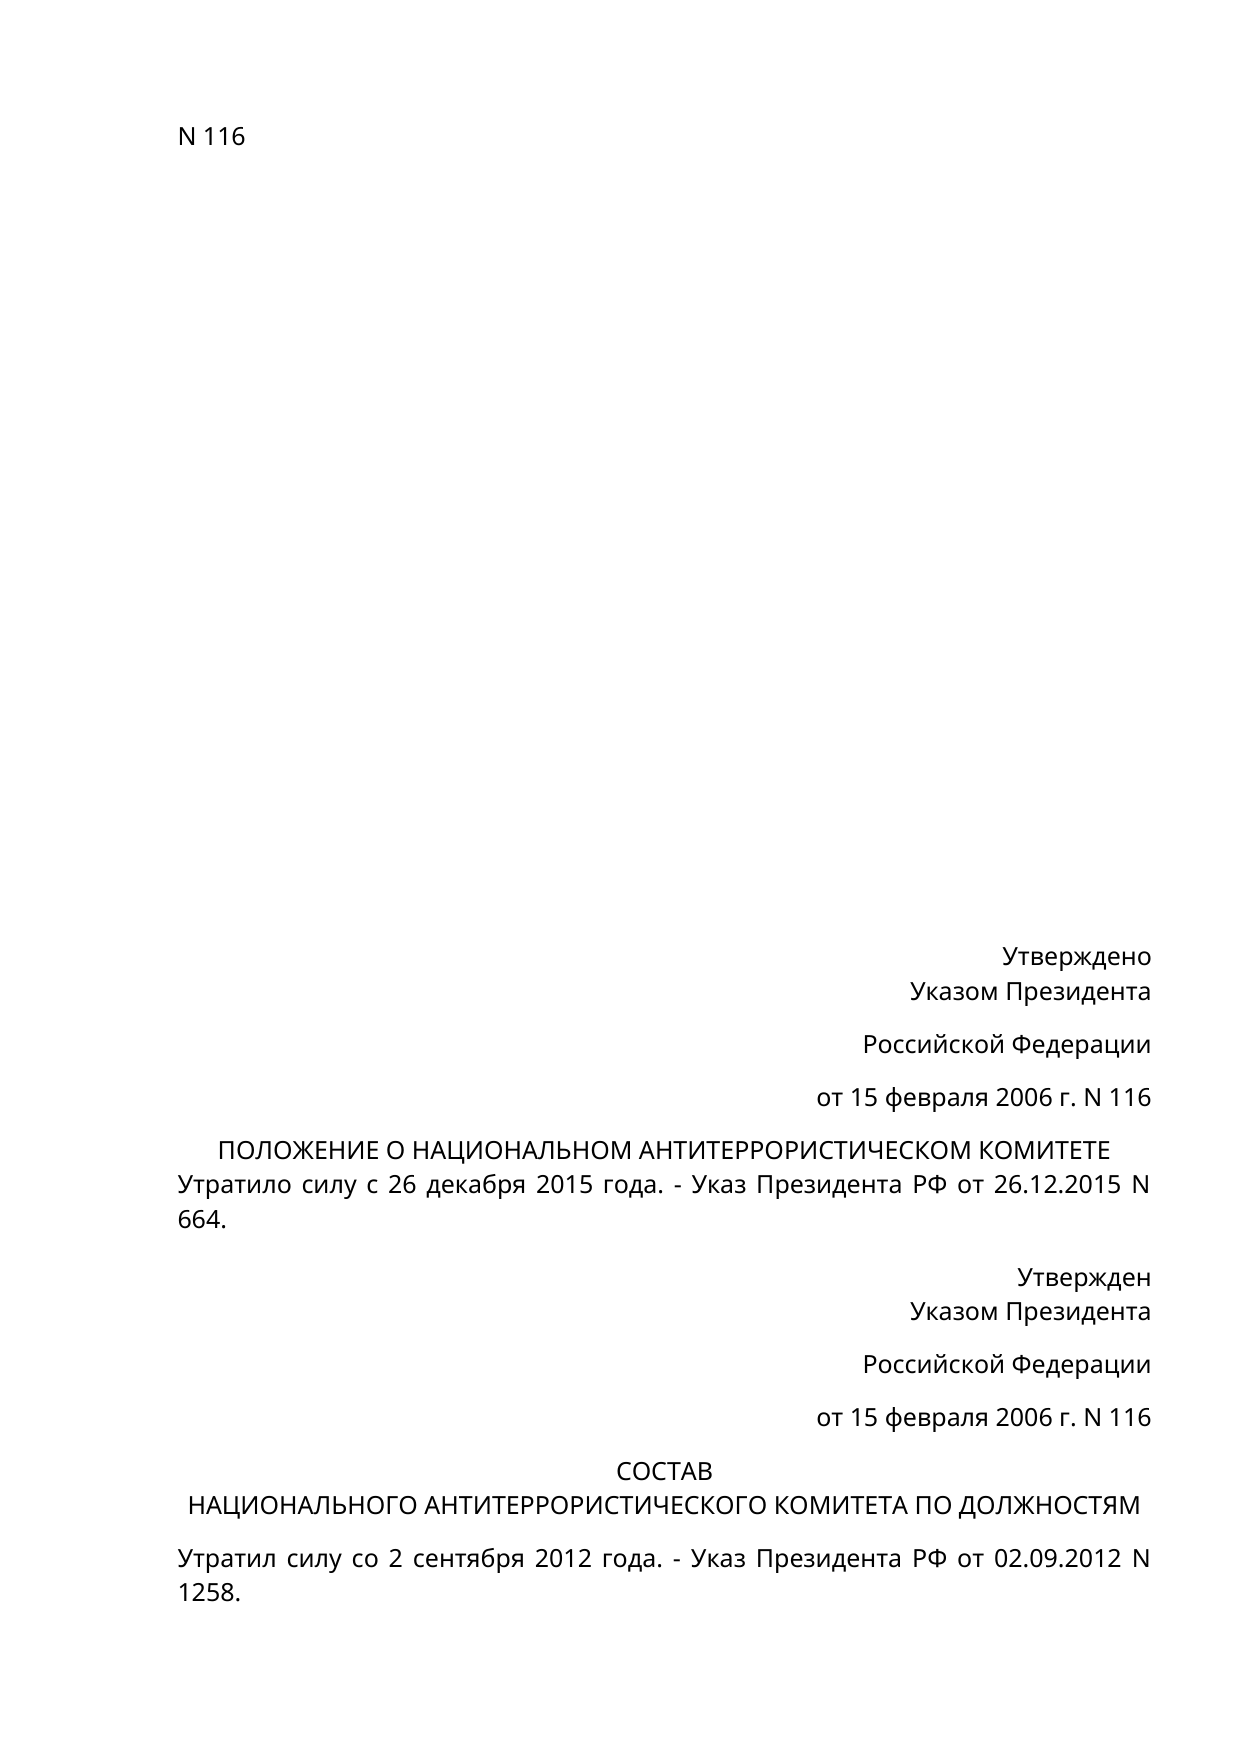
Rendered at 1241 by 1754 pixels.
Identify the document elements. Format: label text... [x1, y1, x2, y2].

text СОСТАВ [177, 1453, 1152, 1487]
text Российской Федерации [177, 1347, 1152, 1381]
text ПОЛОЖЕНИЕ О НАЦИОНАЛЬНОМ АНТИТЕРРОРИСТИЧЕСКОМ КОМИТЕТЕ [177, 1132, 1152, 1167]
text N 116 [177, 118, 1152, 152]
text Утратило силу с 26 декабря 2015 года. - Указ Президента РФ от 26.12.2015 N 664. [177, 1167, 1152, 1236]
text Утверждено [177, 939, 1152, 973]
text от 15 февраля 2006 г. N 116 [177, 1400, 1152, 1434]
text от 15 февраля 2006 г. N 116 [177, 1079, 1152, 1114]
text Утвержден [177, 1259, 1152, 1293]
text НАЦИОНАЛЬНОГО АНТИТЕРРОРИСТИЧЕСКОГО КОМИТЕТА ПО ДОЛЖНОСТЯМ [177, 1487, 1152, 1522]
text Российской Федерации [177, 1026, 1152, 1061]
text Указом Президента [177, 1293, 1152, 1328]
text Утратил силу со 2 сентября 2012 года. - Указ Президента РФ от 02.09.2012 N 1258. [177, 1540, 1152, 1609]
text Указом Президента [177, 973, 1152, 1007]
